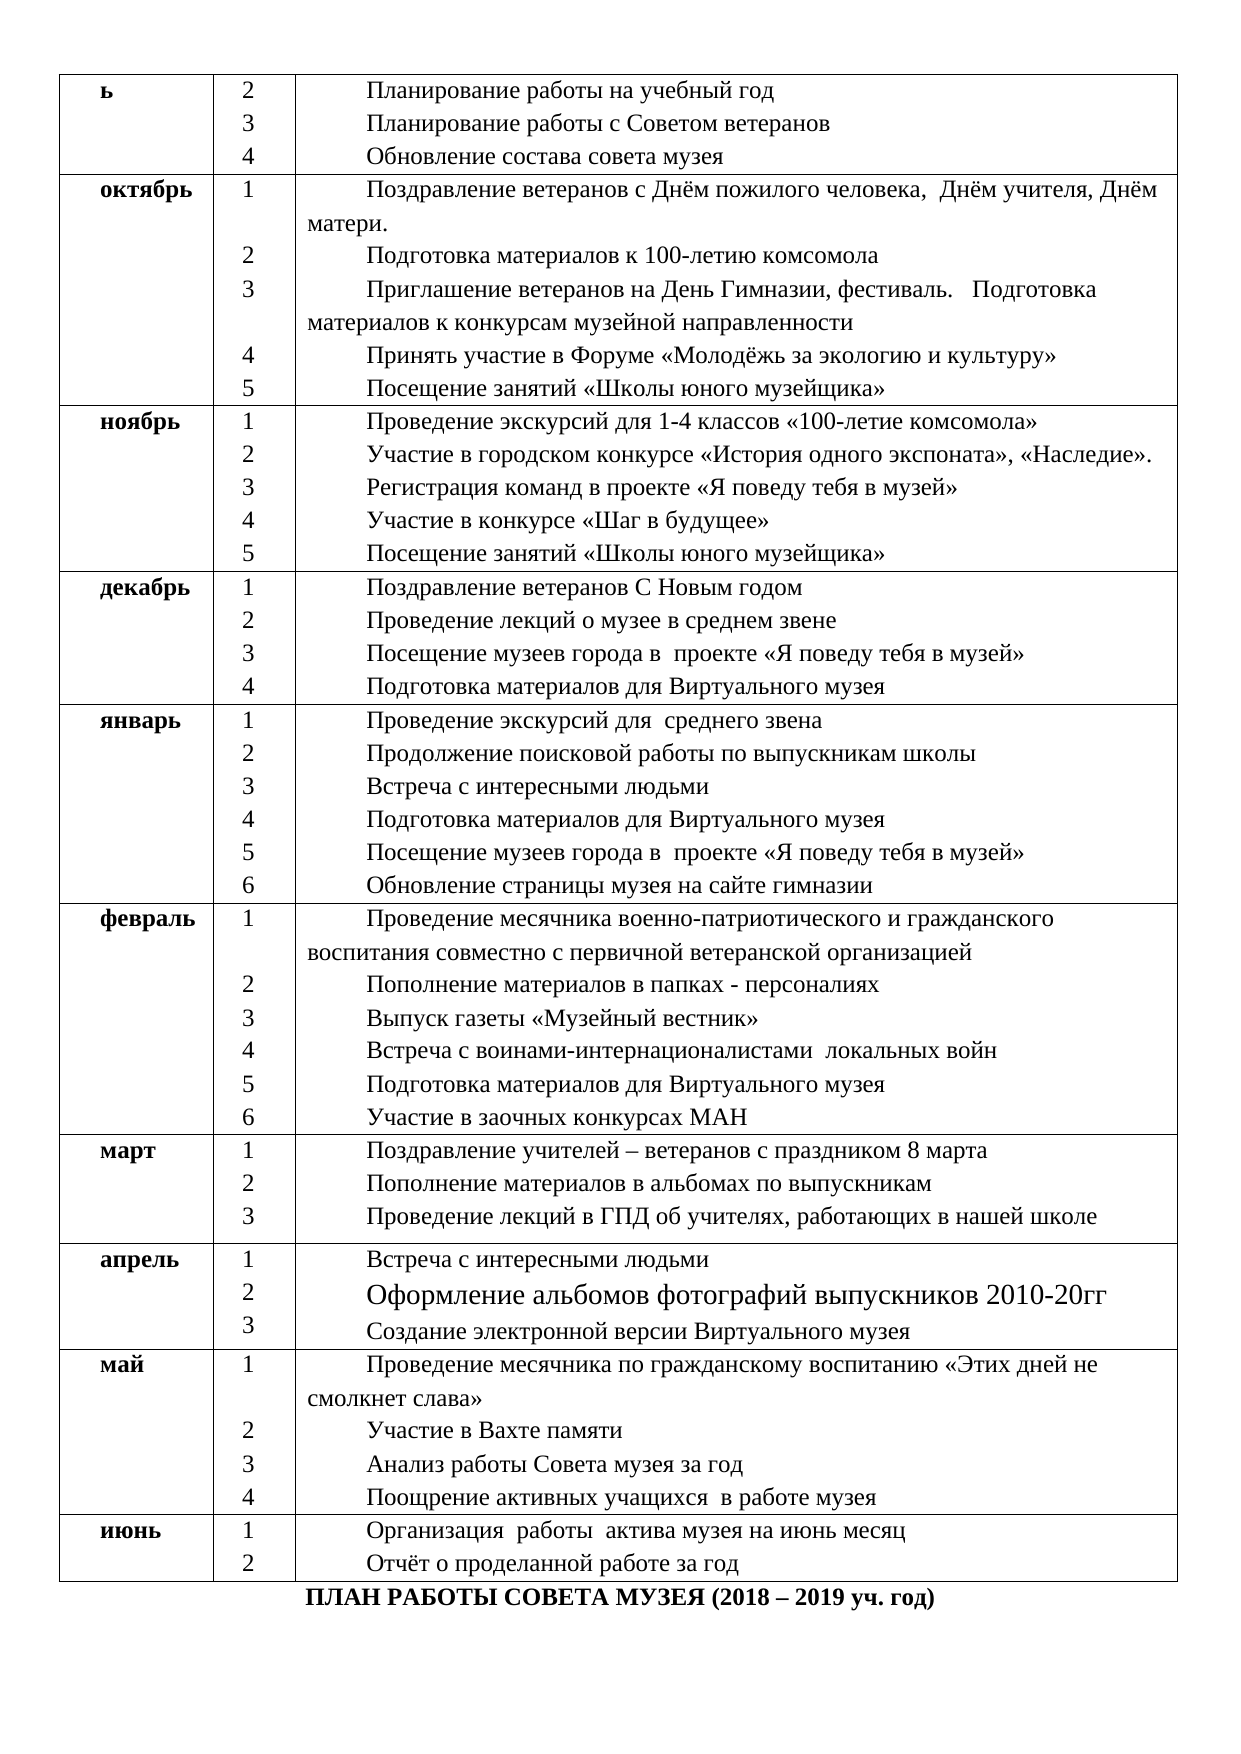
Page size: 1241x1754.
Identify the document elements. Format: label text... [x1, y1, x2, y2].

table_cell Проведение месячника по гражданскому воспитанию «Этих дней не смолкнет слава» Участие в Вахте памяти Анализ работы Совета музея за год Поощрение активных учащихся в работе музея [296, 1350, 1177, 1514]
table_cell 1 2 3 4 5 [214, 406, 295, 571]
table_cell апрель [60, 1244, 213, 1348]
table_cell май [60, 1350, 213, 1514]
table_cell декабрь [60, 572, 213, 704]
table_cell 1 2 3 4 [214, 1350, 295, 1514]
table_cell март [60, 1135, 213, 1243]
table_cell Поздравление ветеранов с Днём пожилого человека, Днём учителя, Днём матери. Подготовка материалов к 100-летию комсомола Приглашение ветеранов на День Гимназии, фестиваль. Подготовка материалов к конкурсам музейной направленности Принять участие в Форуме «Молодёжь за экологию и культуру» Посещение занятий «Школы юного музейщика» [296, 175, 1177, 405]
table_cell Поздравление ветеранов С Новым годом Проведение лекций о музее в среднем звене Посещение музеев города в проекте «Я поведу тебя в музей» Подготовка материалов для Виртуального музея [296, 572, 1177, 704]
table_cell 1 2 3 4 5 [214, 175, 295, 405]
table_cell 1 2 3 [214, 1244, 295, 1348]
text ПЛАН РАБОТЫ СОВЕТА МУЗЕЯ (2018 – 2019 уч. год) [59, 1582, 1181, 1611]
table_header сентябрь [60, 75, 213, 173]
table_cell июнь [60, 1515, 213, 1581]
table_cell октябрь [60, 175, 213, 405]
table_cell Проведение месячника военно-патриотического и гражданского воспитания совместно с первичной ветеранской организацией Пополнение материалов в папках - персоналиях Выпуск газеты «Музейный вестник» Встреча с воинами-интернационалистами локальных войн Подготовка материалов для Виртуального музея Участие в заочных конкурсах МАН [296, 904, 1177, 1134]
table_cell Проведение экскурсий для 1-4 классов «100-летие комсомола» Участие в городском конкурсе «История одного экспоната», «Наследие». Регистрация команд в проекте «Я поведу тебя в музей» Участие в конкурсе «Шаг в будущее» Посещение занятий «Школы юного музейщика» [296, 406, 1177, 571]
table_cell январь [60, 705, 213, 902]
table_cell 1 2 [214, 1515, 295, 1581]
table_cell февраль [60, 904, 213, 1134]
table_cell 1 2 3 4 5 6 [214, 705, 295, 902]
table_header 1 2 3 4 [214, 75, 295, 173]
table_cell Поздравление учителей – ветеранов с праздником 8 марта Пополнение материалов в альбомах по выпускникам Проведение лекций в ГПД об учителях, работающих в нашей школе [296, 1135, 1177, 1243]
table_cell 1 2 3 4 [214, 572, 295, 704]
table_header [296, 75, 1177, 173]
table_cell 1 2 3 4 5 6 [214, 904, 295, 1134]
table_cell Проведение экскурсий для среднего звена Продолжение поисковой работы по выпускникам школы Встреча с интересными людьми Подготовка материалов для Виртуального музея Посещение музеев города в проекте «Я поведу тебя в музей» Обновление страницы музея на сайте гимназии [296, 705, 1177, 902]
table_cell Организация работы актива музея на июнь месяц Отчёт о проделанной работе за год [296, 1515, 1177, 1581]
table_cell ноябрь [60, 406, 213, 571]
table_cell Встреча с интересными людьми Оформление альбомов фотографий выпускников 2010-20гг Создание электронной версии Виртуального музея [296, 1244, 1177, 1348]
table_cell 1 2 3 [214, 1135, 295, 1243]
